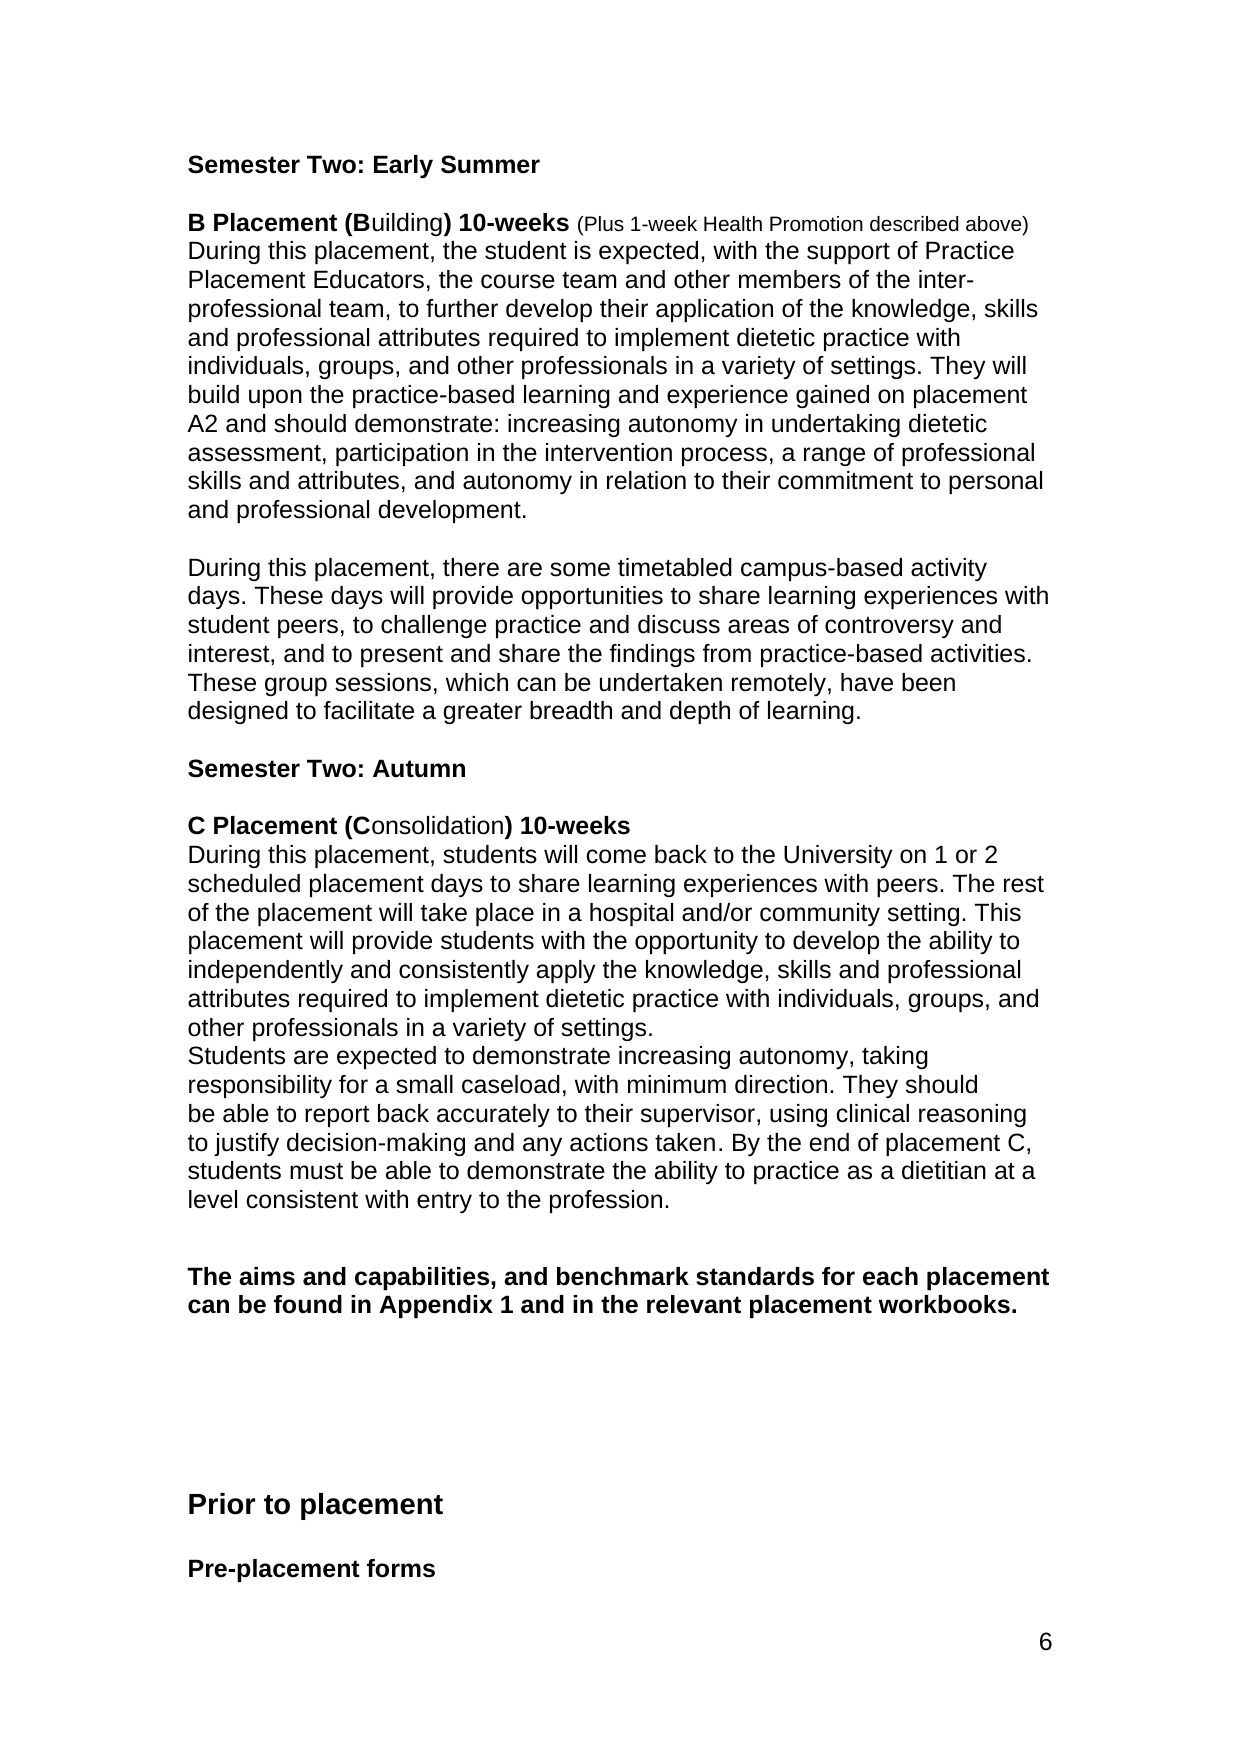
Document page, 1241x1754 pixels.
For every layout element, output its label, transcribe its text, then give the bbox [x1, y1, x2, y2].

text B Placement (Building) 10-weeks (Plus 1-week Health Promotion described above) [187, 207, 1053, 236]
text Semester Two: Early Summer [187, 150, 1053, 179]
text Semester Two: Autumn [187, 754, 1053, 782]
text Prior to placement [187, 1487, 1053, 1520]
text During this placement, the student is expected, with the support of Practice Placement Educators, the course team and other members of the inter-professional team, to further develop their application of the knowledge, skills and professional attributes required to implement dietetic practice with individuals, groups, and other professionals in a variety of settings. They will build upon the practice-based learning and experience gained on placement A2 and should demonstrate: increasing autonomy in undertaking dietetic assessment, participation in the intervention process, a range of professional skills and attributes, and autonomy in relation to their commitment to personal and professional development. [187, 236, 1053, 524]
text Students are expected to demonstrate increasing autonomy, taking responsibility for a small caseload, with minimum direction. They should [187, 1041, 1053, 1099]
text C Placement (Consolidation) 10-weeks [187, 811, 1053, 840]
text During this placement, there are some timetabled campus-based activity days. These days will provide opportunities to share learning experiences with student peers, to challenge practice and discuss areas of controversy and interest, and to present and share the findings from practice-based activities. These group sessions, which can be undertaken remotely, have been designed to facilitate a greater breadth and depth of learning. [187, 552, 1053, 725]
text be able to report back accurately to their supervisor, using clinical reasoning to justify decision-making and any actions taken. By the end of placement C, students must be able to demonstrate the ability to practice as a dietitian at a level consistent with entry to the profession. [187, 1099, 1053, 1214]
text Pre-placement forms [187, 1554, 1053, 1583]
text The aims and capabilities, and benchmark standards for each placement can be found in Appendix 1 and in the relevant placement workbooks. [187, 1262, 1053, 1319]
text During this placement, students will come back to the University on 1 or 2 scheduled placement days to share learning experiences with peers. The rest of the placement will take place in a hospital and/or community setting. This placement will provide students with the opportunity to develop the ability to independently and consistently apply the knowledge, skills and professional attributes required to implement dietetic practice with individuals, groups, and other professionals in a variety of settings. [187, 840, 1053, 1041]
